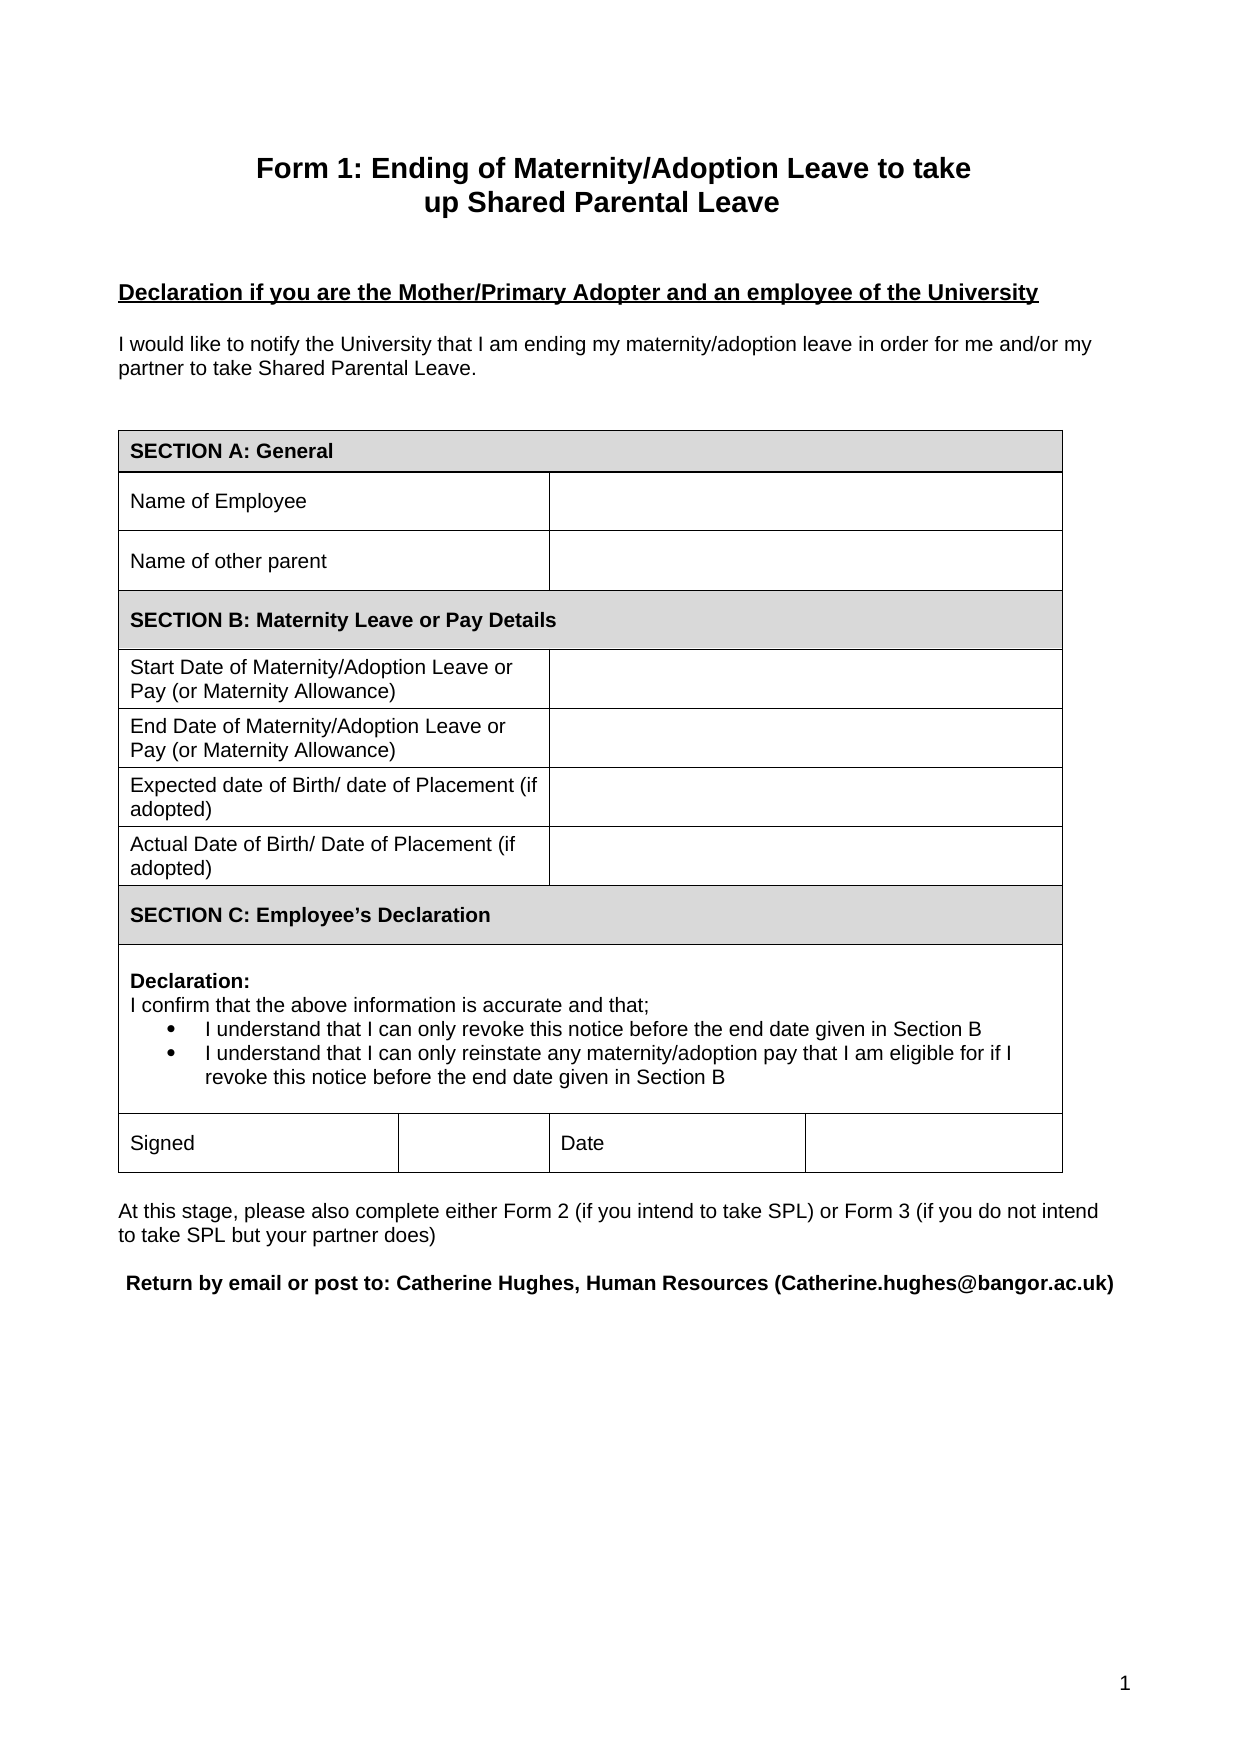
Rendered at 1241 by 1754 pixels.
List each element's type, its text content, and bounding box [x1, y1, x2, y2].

table_cell [550, 473, 1062, 530]
table_cell [550, 709, 1062, 767]
text Declaration if you are the Mother/Primary Adopter and an employee of the University [118, 279, 1122, 305]
table_cell SECTION C: Employee’s Declaration [119, 886, 1062, 944]
text Return by email or post to: Catherine Hughes, Human Resources (Catherine.hughes@bangor.ac.uk) [118, 1271, 1122, 1295]
table_cell End Date of Maternity/Adoption Leave or Pay (or Maternity Allowance) [119, 709, 549, 767]
table_cell [550, 650, 1062, 708]
text At this stage, please also complete either Form 2 (if you intend to take SPL) or Form 3 (if you do not intend to take SPL but your partner does) [118, 1199, 1122, 1247]
table_cell Date [550, 1114, 805, 1172]
table_cell Expected date of Birth/ date of Placement (if adopted) [119, 768, 549, 826]
table_cell Start Date of Maternity/Adoption Leave or Pay (or Maternity Allowance) [119, 650, 549, 708]
table_cell Declaration: I confirm that the above information is accurate and that; I understand that I can only revoke this notice before the end date given in Section B I understand that I can only reinstate any maternity/adoption pay that I am eligible for if I revoke this notice before the end date given in Section B [119, 945, 1062, 1113]
table_cell Signed [119, 1114, 398, 1172]
table_cell SECTION B: Maternity Leave or Pay Details [119, 591, 1062, 648]
table_cell Actual Date of Birth/ Date of Placement (if adopted) [119, 827, 549, 885]
table_cell [550, 531, 1062, 589]
table_cell Name of other parent [119, 531, 549, 589]
table_cell Name of Employee [119, 473, 549, 530]
text I would like to notify the University that I am ending my maternity/adoption leave in order for me and/or my partner to take Shared Parental Leave. [118, 331, 1122, 379]
table_cell [550, 768, 1062, 826]
table_cell [806, 1114, 1062, 1172]
table_cell [550, 827, 1062, 885]
table_cell [399, 1114, 549, 1172]
table_header SECTION A: General [119, 431, 1062, 471]
